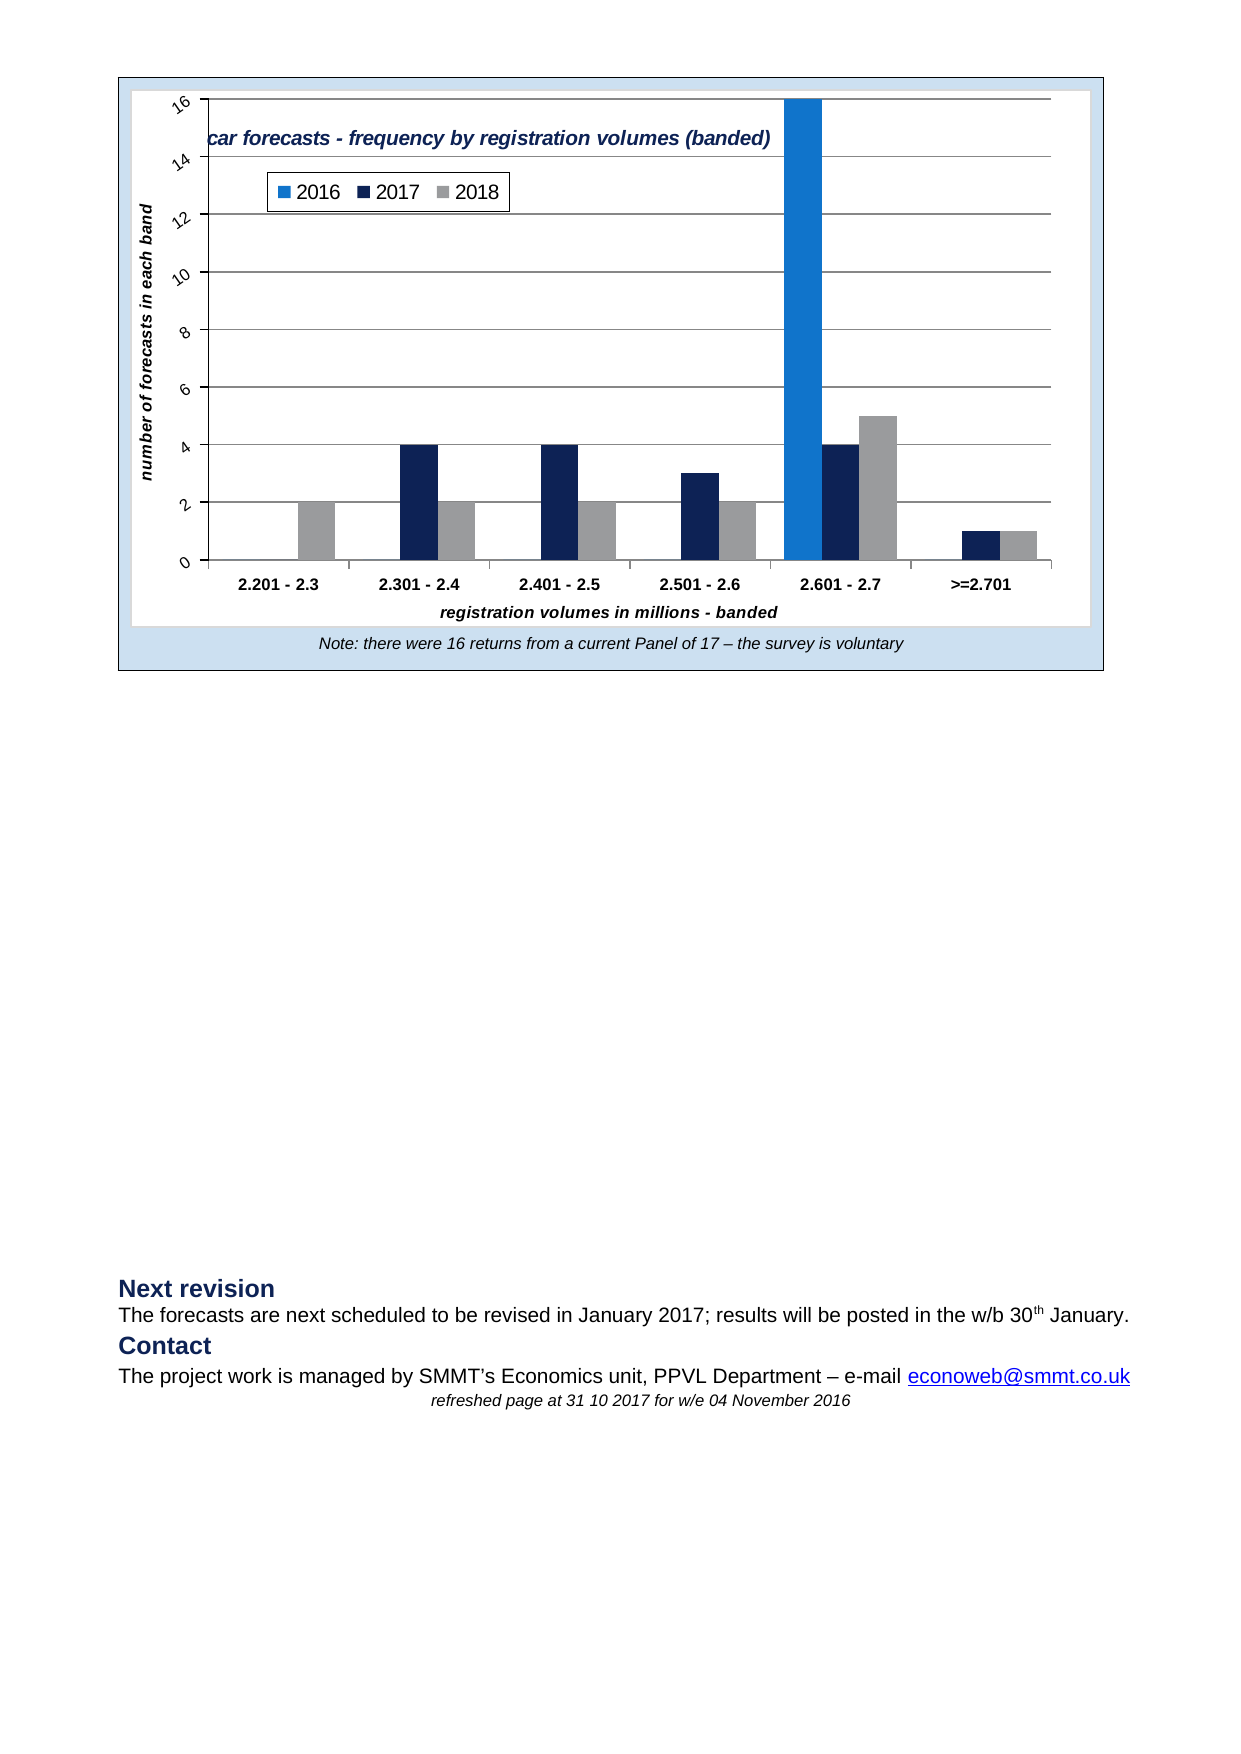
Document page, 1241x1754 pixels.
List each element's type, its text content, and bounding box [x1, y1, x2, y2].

text Contact [118, 1331, 1163, 1359]
table_header Note: there were 16 returns from a current Panel of 17 – the survey is voluntary [119, 78, 1103, 670]
title The project work is managed by SMMT’s Economics unit, PPVL Department – e-mail econoweb@smmt.co.uk [118, 1364, 1163, 1388]
text refreshed page at 31 10 2017 for w/e 04 November 2016 [118, 1391, 1163, 1410]
text The forecasts are next scheduled to be revised in January 2017; results will be posted in the w/b 30th January. [118, 1303, 1163, 1327]
text Next revision [118, 1274, 1163, 1303]
